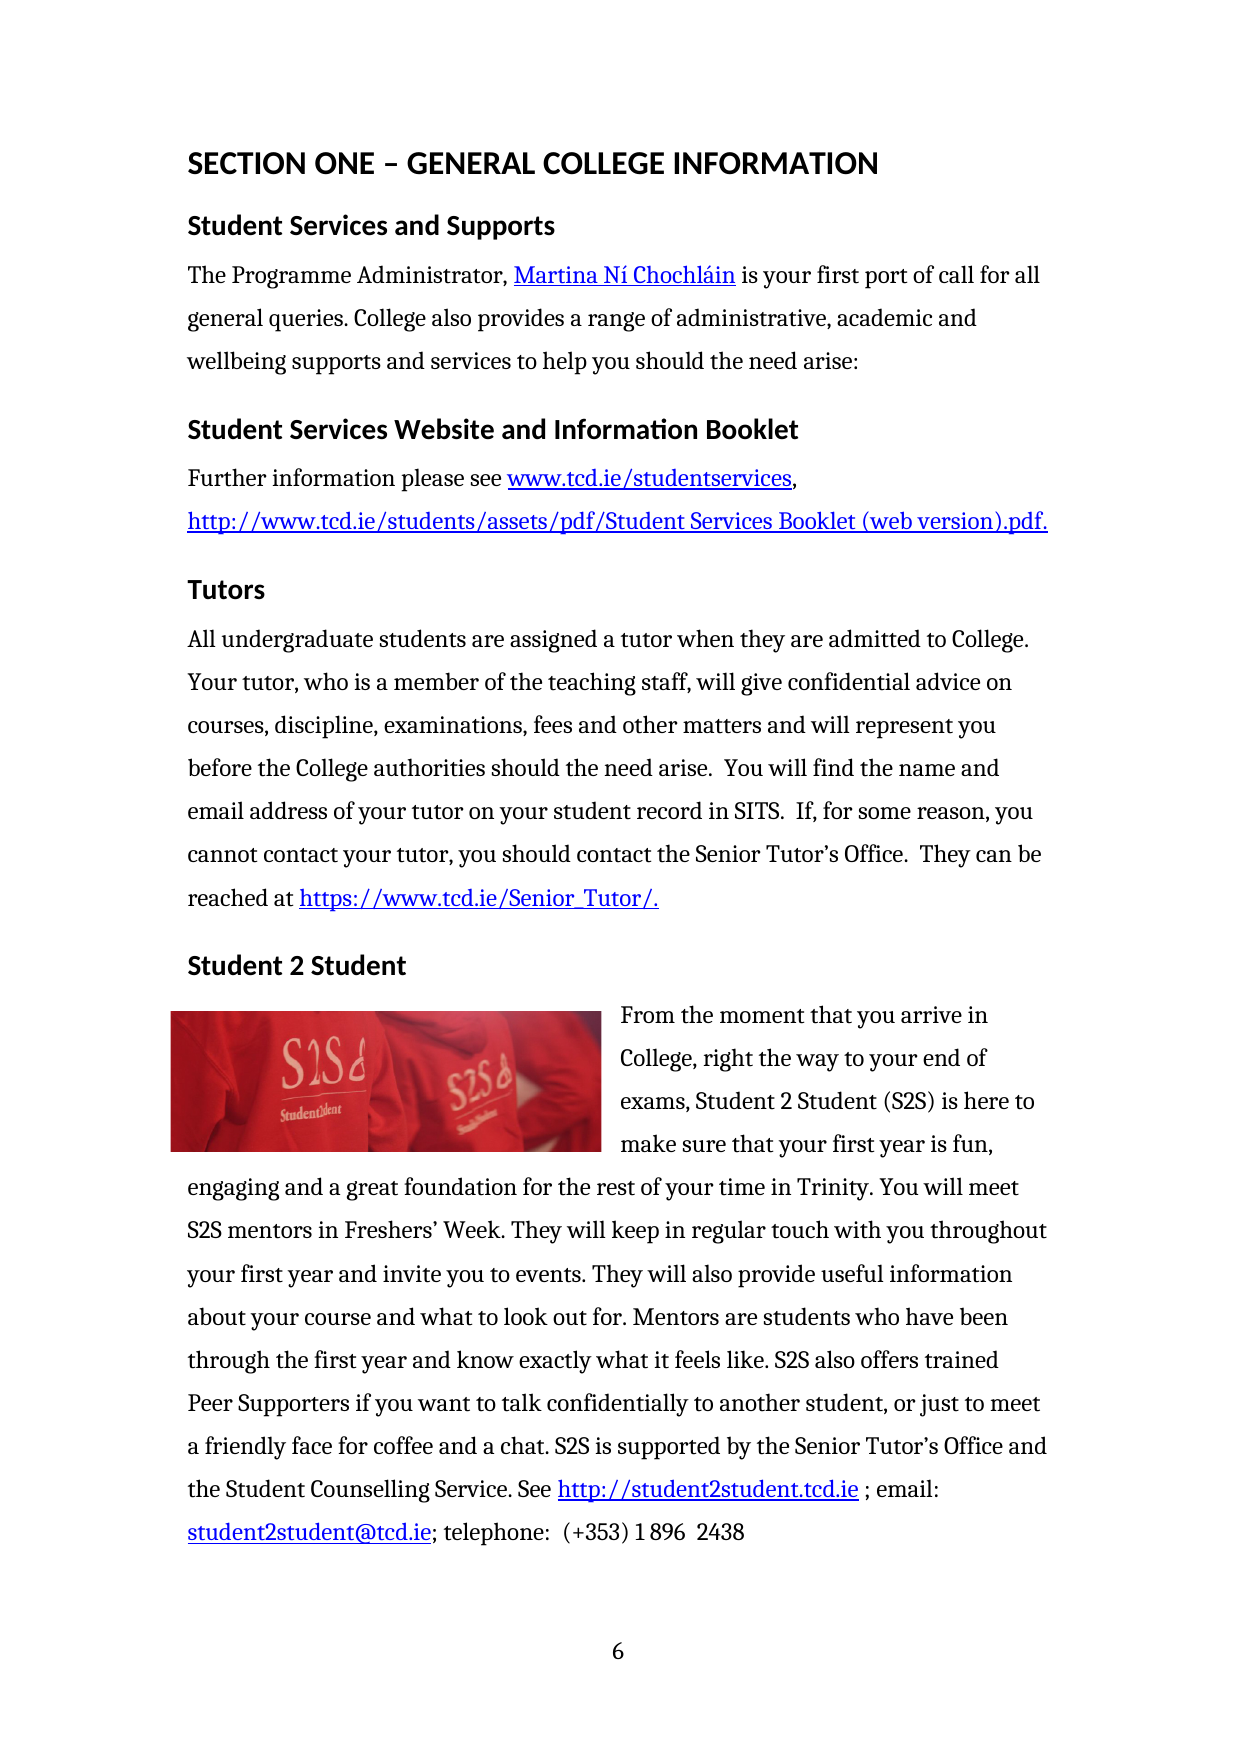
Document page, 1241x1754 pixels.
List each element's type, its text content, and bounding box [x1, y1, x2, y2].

text Further information please see www.tcd.ie/studentservices, http://www.tcd.ie/students/assets/pdf/Student Services Booklet (web version).pdf. [187, 464, 1049, 536]
subtitle Tutors [187, 571, 1049, 607]
subtitle Student Services and Supports [187, 207, 1049, 243]
text From the moment that you arrive in College, right the way to your end of exams, Student 2 Student (S2S) is here to make sure that your first year is fun, engaging and a great foundation for the rest of your time in Trinity. You will meet S2S mentors in Freshers’ Week. They will keep in regular touch with you throughout your first year and invite you to events. They will also provide useful information about your course and what to look out for. Mentors are students who have been through the first year and know exactly what it feels like. S2S also offers trained Peer Supporters if you want to talk confidentially to another student, or just to meet a friendly face for coffee and a chat. S2S is supported by the Senior Tutor’s Office and the Student Counselling Service. See http://student2student.tcd.ie ; email: student2student@tcd.ie; telephone: (+353) 1 896 2438 [187, 1001, 1049, 1547]
subtitle Student Services Website and Information Booklet [187, 411, 1049, 446]
picture [170, 1011, 602, 1152]
subtitle SECTION ONE – GENERAL COLLEGE INFORMATION [187, 142, 1049, 183]
text The Programme Administrator, Martina Ní Chochláin is your first port of call for all general queries. College also provides a range of administrative, academic and wellbeing supports and services to help you should the need arise: [187, 261, 1049, 376]
subtitle Student 2 Student [187, 947, 1049, 983]
text All undergraduate students are assigned a tutor when they are admitted to College. Your tutor, who is a member of the teaching staff, will give confidential advice on courses, discipline, examinations, fees and other matters and will represent you before the College authorities should the need arise. You will find the name and email address of your tutor on your student record in SITS. If, for some reason, you cannot contact your tutor, you should contact the Senior Tutor’s Office. They can be reached at https://www.tcd.ie/Senior_Tutor/. [187, 625, 1049, 912]
